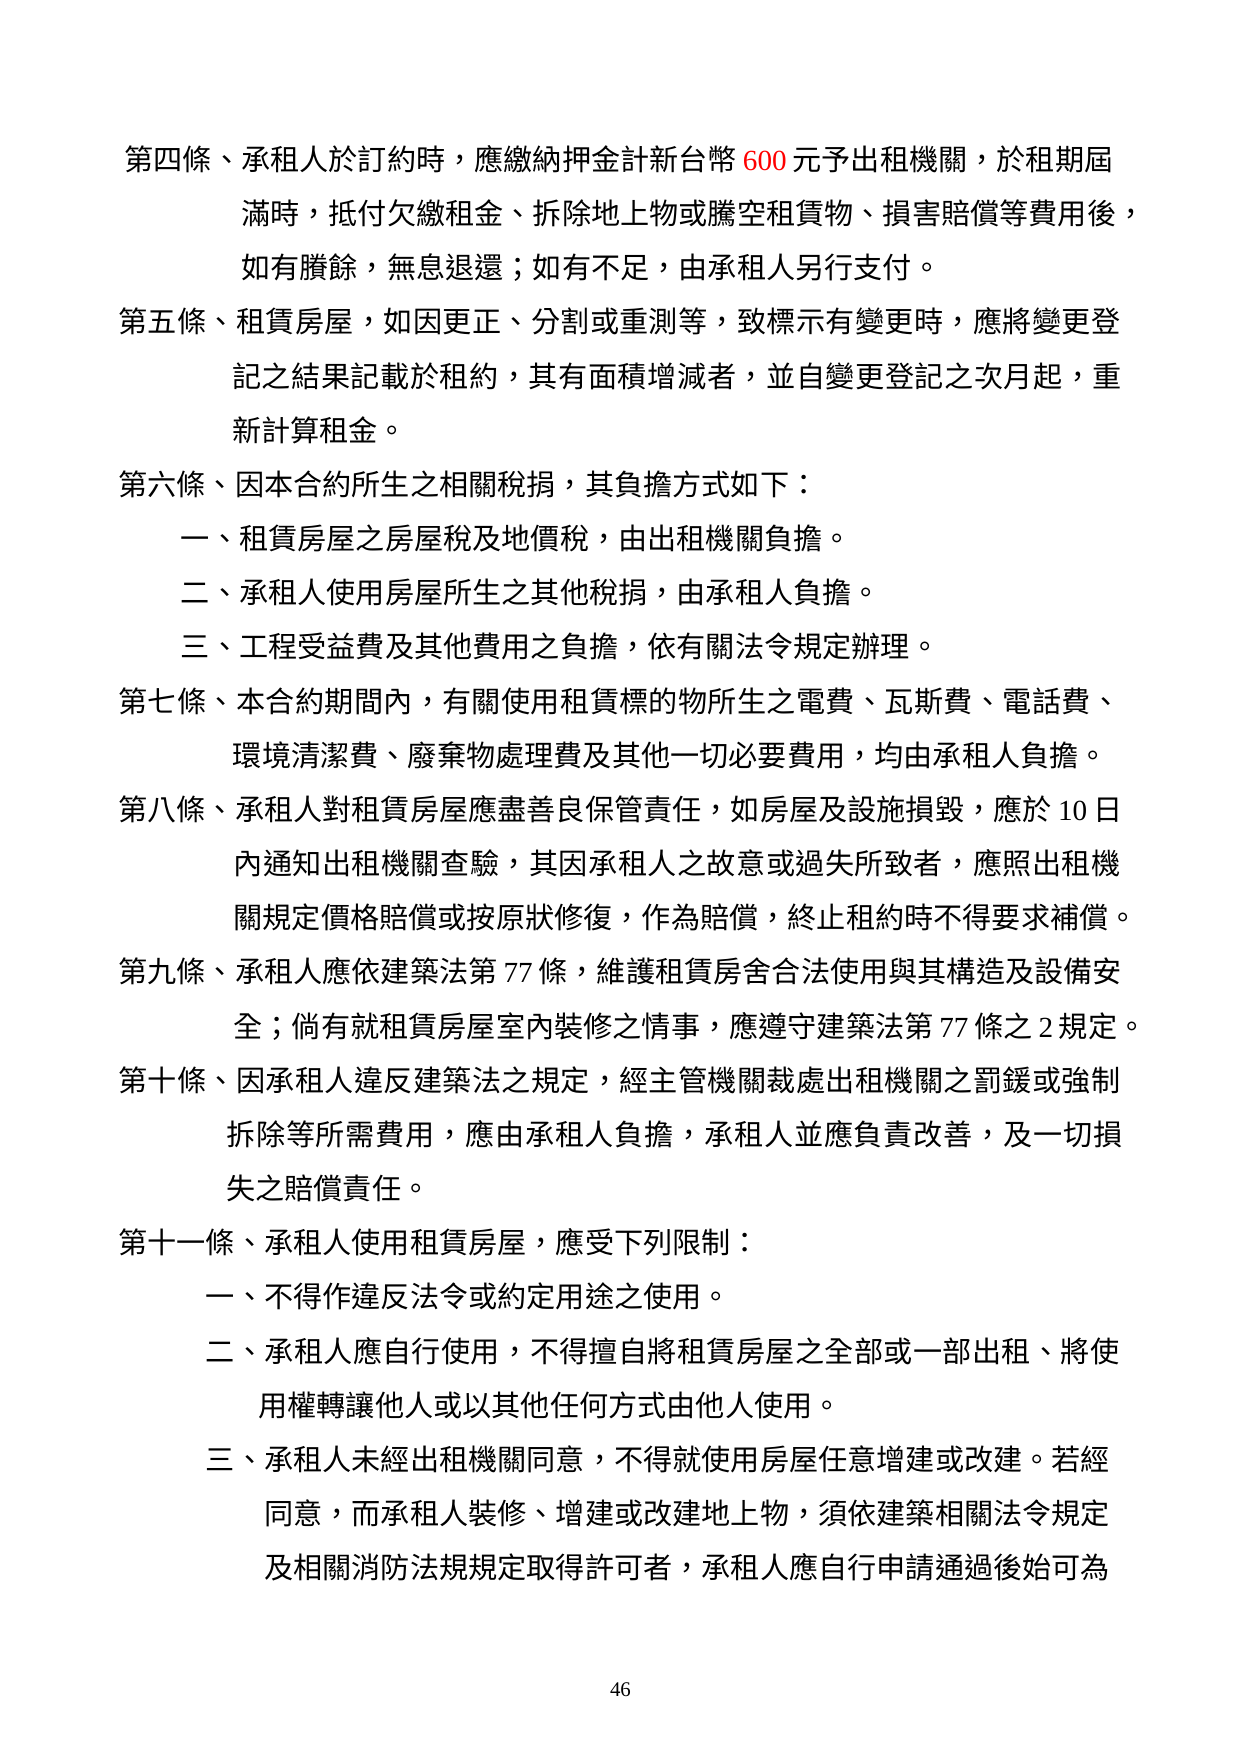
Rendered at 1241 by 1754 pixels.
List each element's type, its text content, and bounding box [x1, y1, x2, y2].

text 第十一條、承租人使用租賃房屋，應受下列限制： [118, 1210, 1122, 1264]
text 三、工程受益費及其他費用之負擔，依有關法令規定辦理。 [181, 614, 1122, 669]
text 第八條、承租人對租賃房屋應盡善良保管責任，如房屋及設施損毀，應於10日內通知出租機關查驗，其因承租人之故意或過失所致者，應照出租機關規定價格賠償或按原狀修復，作為賠償，終止租約時不得要求補償。 [118, 777, 1122, 939]
text 第七條、本合約期間內，有關使用租賃標的物所生之電費、瓦斯費、電話費、環境清潔費、廢棄物處理費及其他一切必要費用，均由承租人負擔。 [118, 669, 1122, 777]
text 第四條、承租人於訂約時，應繳納押金計新台幣600元予出租機關，於租期屆滿時，抵付欠繳租金、拆除地上物或騰空租賃物、損害賠償等費用後，如有賸餘，無息退還；如有不足，由承租人另行支付。 [124, 127, 1122, 289]
text 一、不得作違反法令或約定用途之使用。 [206, 1264, 1122, 1319]
text 一、租賃房屋之房屋稅及地價稅，由出租機關負擔。 [181, 506, 1122, 560]
text 二、承租人使用房屋所生之其他稅捐，由承租人負擔。 [181, 560, 1122, 614]
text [206, 1427, 1122, 1589]
text 二、承租人應自行使用，不得擅自將租賃房屋之全部或一部出租、將使用權轉讓他人或以其他任何方式由他人使用。 [206, 1319, 1122, 1427]
text 第五條、租賃房屋，如因更正、分割或重測等，致標示有變更時，應將變更登記之結果記載於租約，其有面積增減者，並自變更登記之次月起，重新計算租金。 [118, 289, 1122, 452]
text 第九條、承租人應依建築法第77條，維護租賃房舍合法使用與其構造及設備安全；倘有就租賃房屋室內裝修之情事，應遵守建築法第77條之2規定。 [118, 939, 1122, 1048]
text 第十條、因承租人違反建築法之規定，經主管機關裁處出租機關之罰鍰或強制拆除等所需費用，應由承租人負擔，承租人並應負責改善，及一切損失之賠償責任。 [118, 1048, 1122, 1210]
text 第六條、因本合約所生之相關稅捐，其負擔方式如下： [118, 452, 1122, 506]
